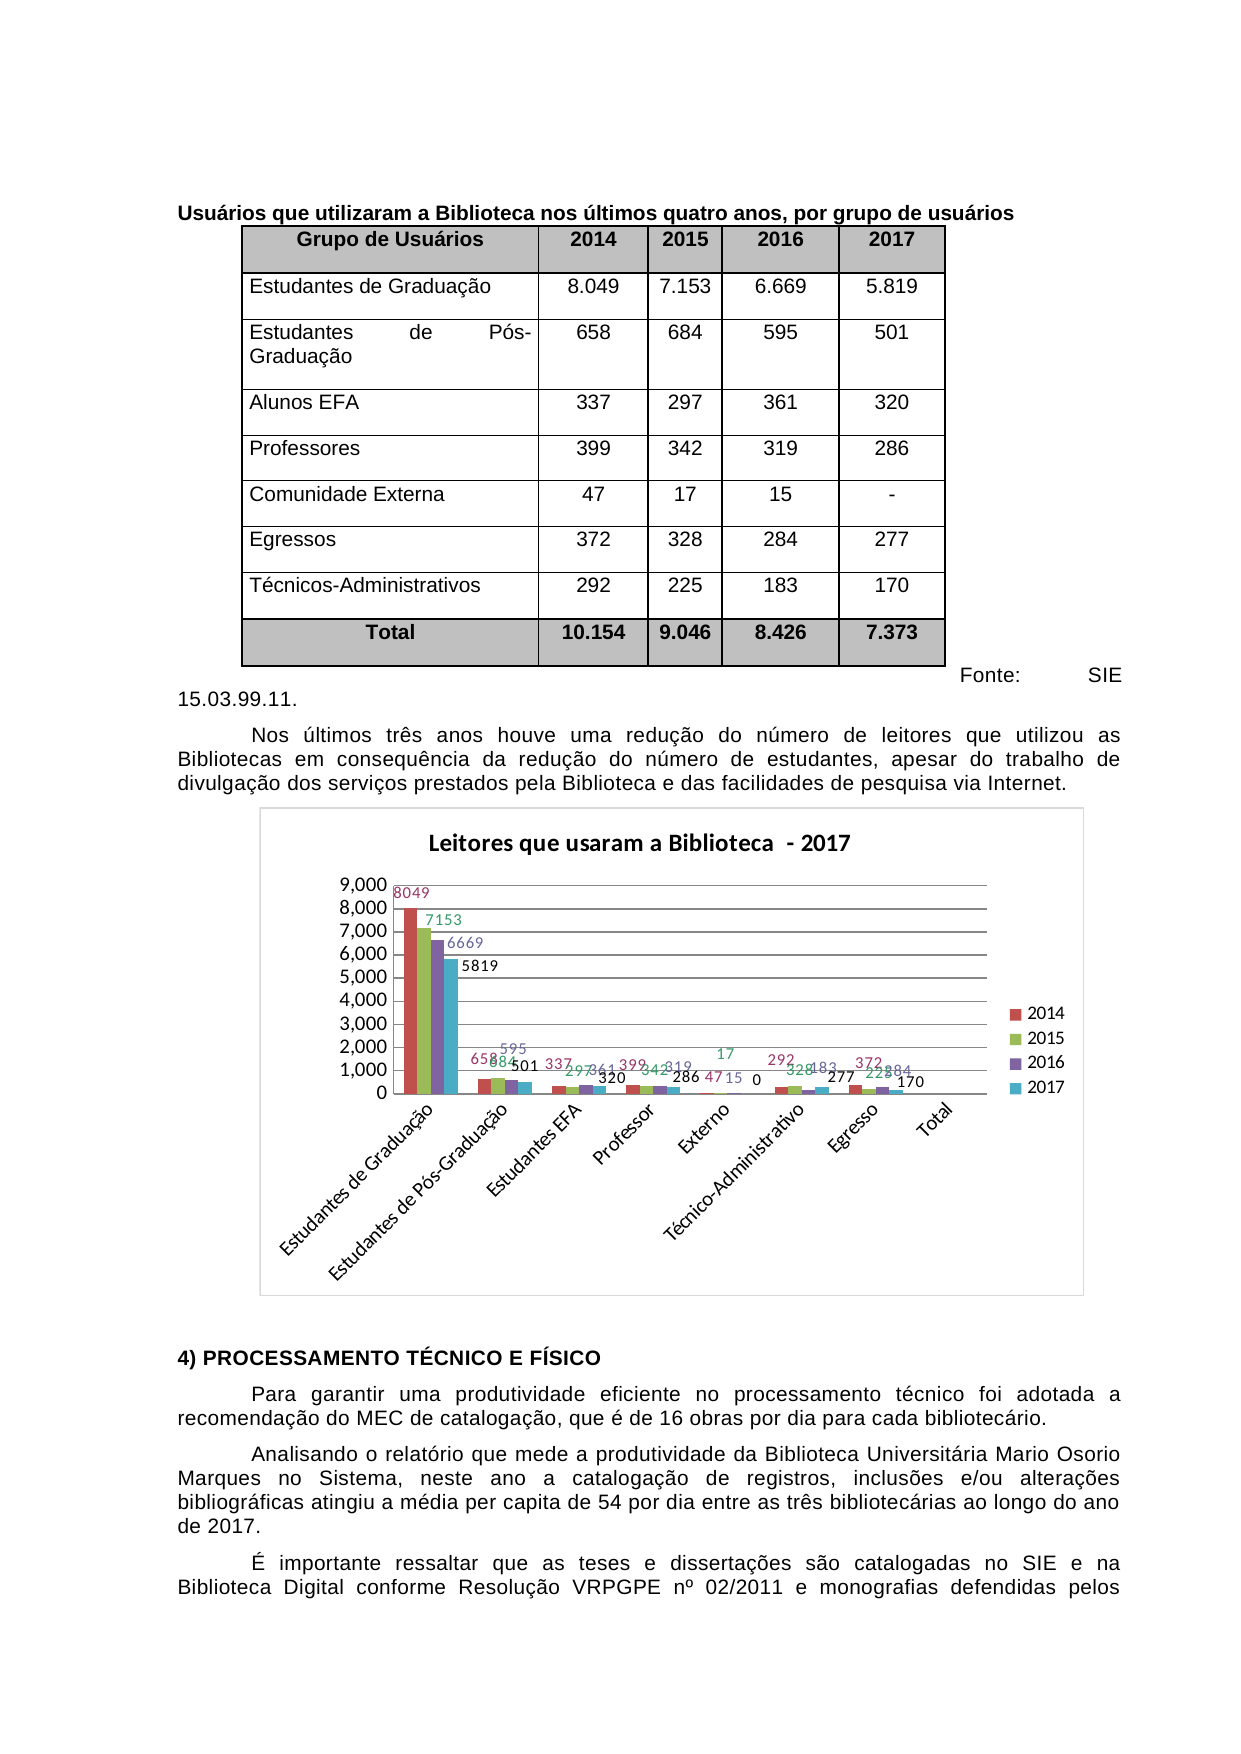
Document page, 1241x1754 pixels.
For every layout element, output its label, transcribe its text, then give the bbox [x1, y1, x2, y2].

table_cell 6.669 [723, 274, 838, 319]
table_cell 286 [840, 436, 944, 480]
table_cell 8.049 [539, 274, 647, 319]
table_cell 297 [649, 390, 721, 434]
table_cell Total [243, 620, 538, 665]
table_header 2017 [840, 227, 944, 272]
table_header 2015 [649, 227, 721, 272]
table_cell 9.046 [649, 620, 721, 665]
text 4) PROCESSAMENTO TÉCNICO E FÍSICO [177, 1345, 1122, 1369]
table_cell 684 [649, 320, 721, 389]
table_cell Estudantes de Pós-Graduação [243, 320, 538, 389]
text Fonte: SIE 15.03.99.11. [177, 663, 1122, 711]
table_cell 595 [723, 320, 838, 389]
table_cell 372 [539, 527, 647, 572]
table_cell 170 [840, 573, 944, 618]
table_cell 8.426 [723, 620, 838, 665]
table_cell 328 [649, 527, 721, 572]
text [177, 1551, 1122, 1598]
table_cell 10.154 [539, 620, 647, 665]
table_cell 399 [539, 436, 647, 480]
table_cell 7.153 [649, 274, 721, 319]
table_cell 7.373 [840, 620, 944, 665]
text Analisando o relatório que mede a produtividade da Biblioteca Universitária Mario Osorio Marques no Sistema, neste ano a catalogação de registros, inclusões e/ou alterações bibliográficas atingiu a média per capita de 54 por dia entre as três bibliotecárias ao longo do ano de 2017. [177, 1442, 1122, 1538]
table_cell 292 [539, 573, 647, 618]
text Usuários que utilizaram a Biblioteca nos últimos quatro anos, por grupo de usuários [177, 201, 1122, 225]
table_cell 277 [840, 527, 944, 572]
table_cell 47 [539, 481, 647, 526]
table_cell 183 [723, 573, 838, 618]
table_cell Professores [243, 436, 538, 480]
table_cell 17 [649, 481, 721, 526]
table_cell Egressos [243, 527, 538, 572]
table_header Grupo de Usuários [243, 227, 538, 272]
table_cell 320 [840, 390, 944, 434]
table_header 2014 [539, 227, 647, 272]
table_cell Estudantes de Graduação [243, 274, 538, 319]
table_cell Técnicos-Administrativos [243, 573, 538, 618]
table_cell Alunos EFA [243, 390, 538, 434]
table_cell 361 [723, 390, 838, 434]
table_cell 5.819 [840, 274, 944, 319]
text Nos últimos três anos houve uma redução do número de leitores que utilizou as Bibliotecas em consequência da redução do número de estudantes, apesar do trabalho de divulgação dos serviços prestados pela Biblioteca e das facilidades de pesquisa via Internet. [177, 723, 1122, 795]
table_cell 337 [539, 390, 647, 434]
table_cell 501 [840, 320, 944, 389]
table_cell Comunidade Externa [243, 481, 538, 526]
table_cell 658 [539, 320, 647, 389]
table_cell 319 [723, 436, 838, 480]
table_cell - [840, 481, 944, 526]
table_header 2016 [723, 227, 838, 272]
table_cell 225 [649, 573, 721, 618]
table_cell 342 [649, 436, 721, 480]
table_cell 15 [723, 481, 838, 526]
table_cell 284 [723, 527, 838, 572]
text Para garantir uma produtividade eficiente no processamento técnico foi adotada a recomendação do MEC de catalogação, que é de 16 obras por dia para cada bibliotecário. [177, 1382, 1122, 1430]
